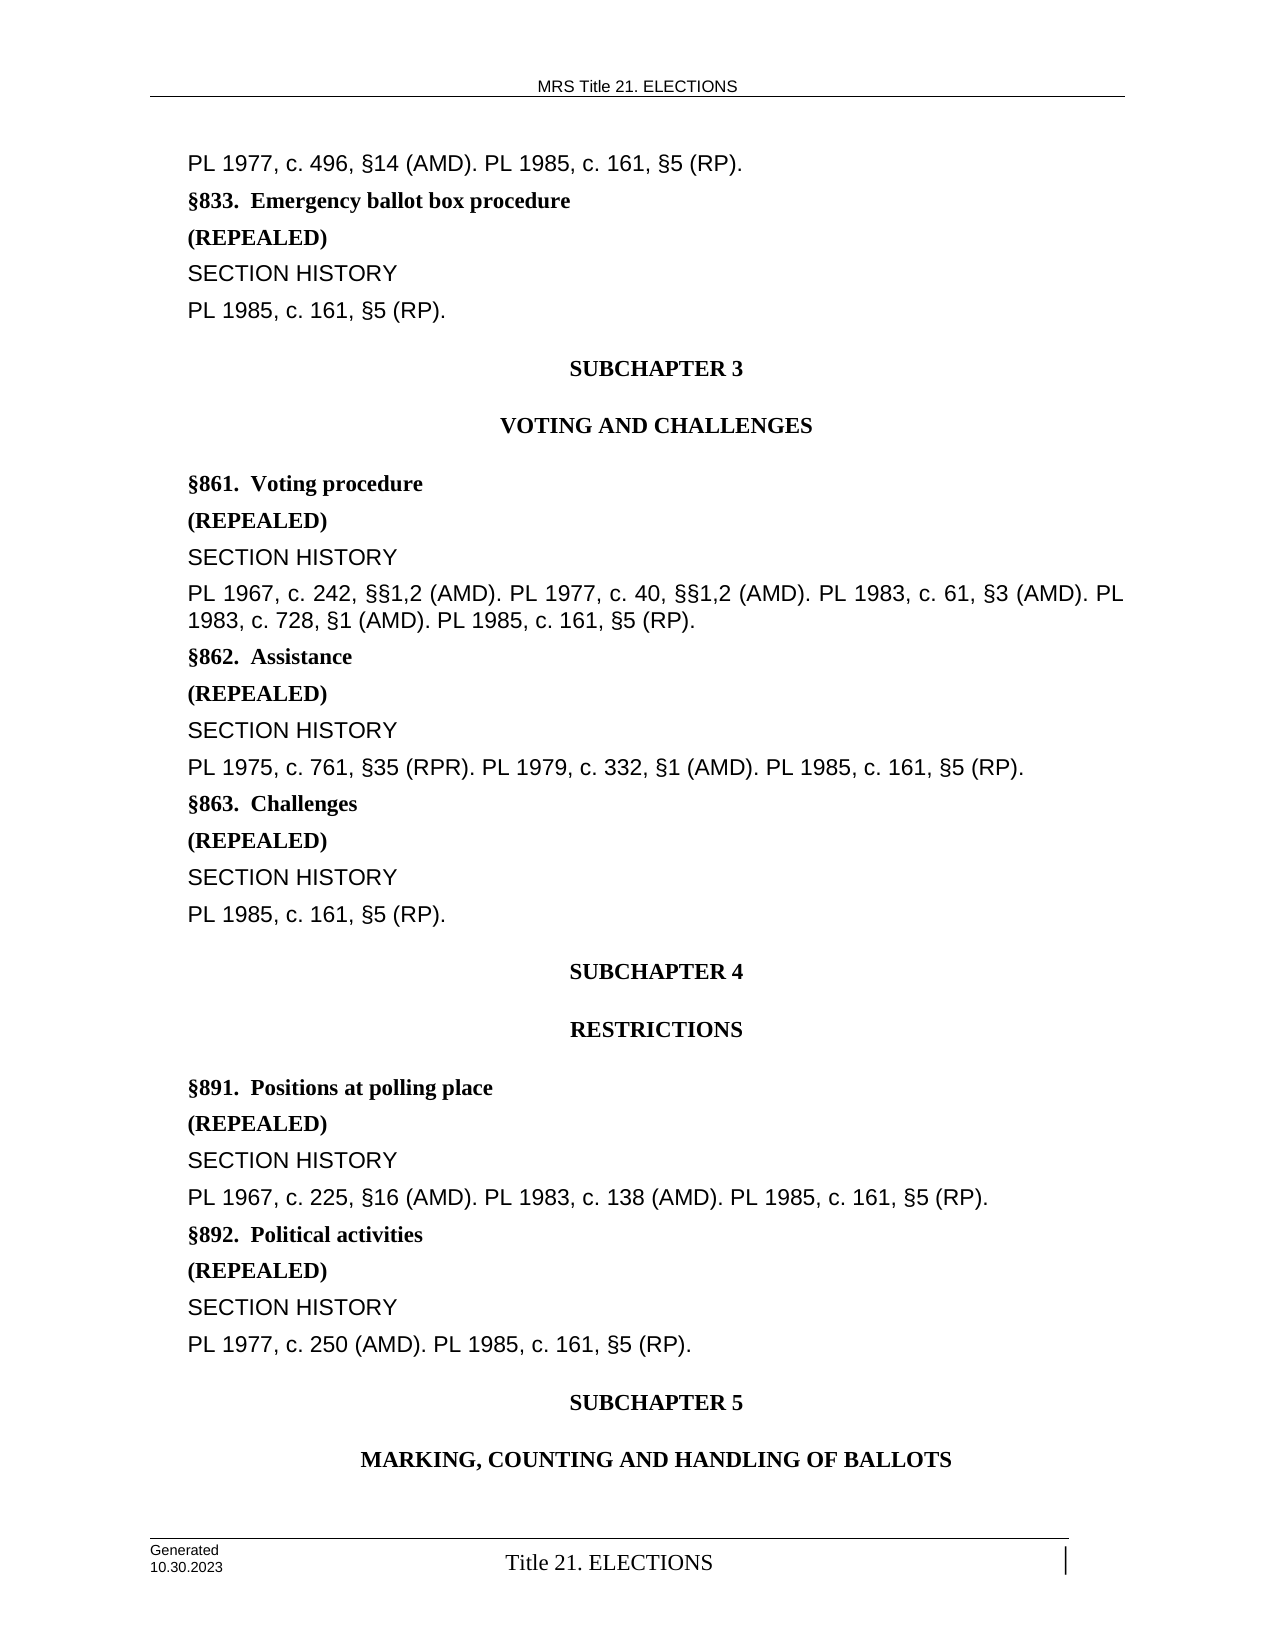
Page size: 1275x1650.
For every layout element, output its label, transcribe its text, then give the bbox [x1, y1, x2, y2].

text (REPEALED) [187, 223, 1125, 250]
text (REPEALED) [187, 1257, 1125, 1284]
text (REPEALED) [187, 1110, 1125, 1137]
text (REPEALED) [187, 827, 1125, 853]
text SECTION HISTORY [187, 717, 1125, 743]
text PL 1985, c. 161, §5 (RP). [187, 901, 1125, 927]
text §891. Positions at polling place [187, 1073, 1125, 1100]
text §863. Challenges [187, 790, 1125, 817]
text SUBCHAPTER 4 [187, 958, 1125, 985]
text PL 1967, c. 242, §§1,2 (AMD). PL 1977, c. 40, §§1,2 (AMD). PL 1983, c. 61, §3 (AMD). PL 1983, c. 728, §1 (AMD). PL 1985, c. 161, §5 (RP). [187, 580, 1125, 633]
text SECTION HISTORY [187, 864, 1125, 890]
text VOTING AND CHALLENGES [187, 412, 1125, 439]
text MARKING, COUNTING AND HANDLING OF BALLOTS [187, 1446, 1125, 1472]
text (REPEALED) [187, 507, 1125, 533]
text SECTION HISTORY [187, 1294, 1125, 1321]
text §862. Assistance [187, 643, 1125, 670]
text SUBCHAPTER 3 [187, 355, 1125, 381]
text PL 1977, c. 496, §14 (AMD). PL 1985, c. 161, §5 (RP). [187, 150, 1125, 176]
text SUBCHAPTER 5 [187, 1388, 1125, 1415]
text §892. Political activities [187, 1221, 1125, 1247]
text PL 1977, c. 250 (AMD). PL 1985, c. 161, §5 (RP). [187, 1331, 1125, 1357]
text §861. Voting procedure [187, 470, 1125, 496]
text PL 1975, c. 761, §35 (RPR). PL 1979, c. 332, §1 (AMD). PL 1985, c. 161, §5 (RP). [187, 754, 1125, 780]
text SECTION HISTORY [187, 260, 1125, 287]
text PL 1985, c. 161, §5 (RP). [187, 297, 1125, 323]
text SECTION HISTORY [187, 543, 1125, 570]
text SECTION HISTORY [187, 1147, 1125, 1173]
text §833. Emergency ballot box procedure [187, 187, 1125, 213]
text RESTRICTIONS [187, 1016, 1125, 1042]
text (REPEALED) [187, 680, 1125, 706]
text PL 1967, c. 225, §16 (AMD). PL 1983, c. 138 (AMD). PL 1985, c. 161, §5 (RP). [187, 1184, 1125, 1210]
